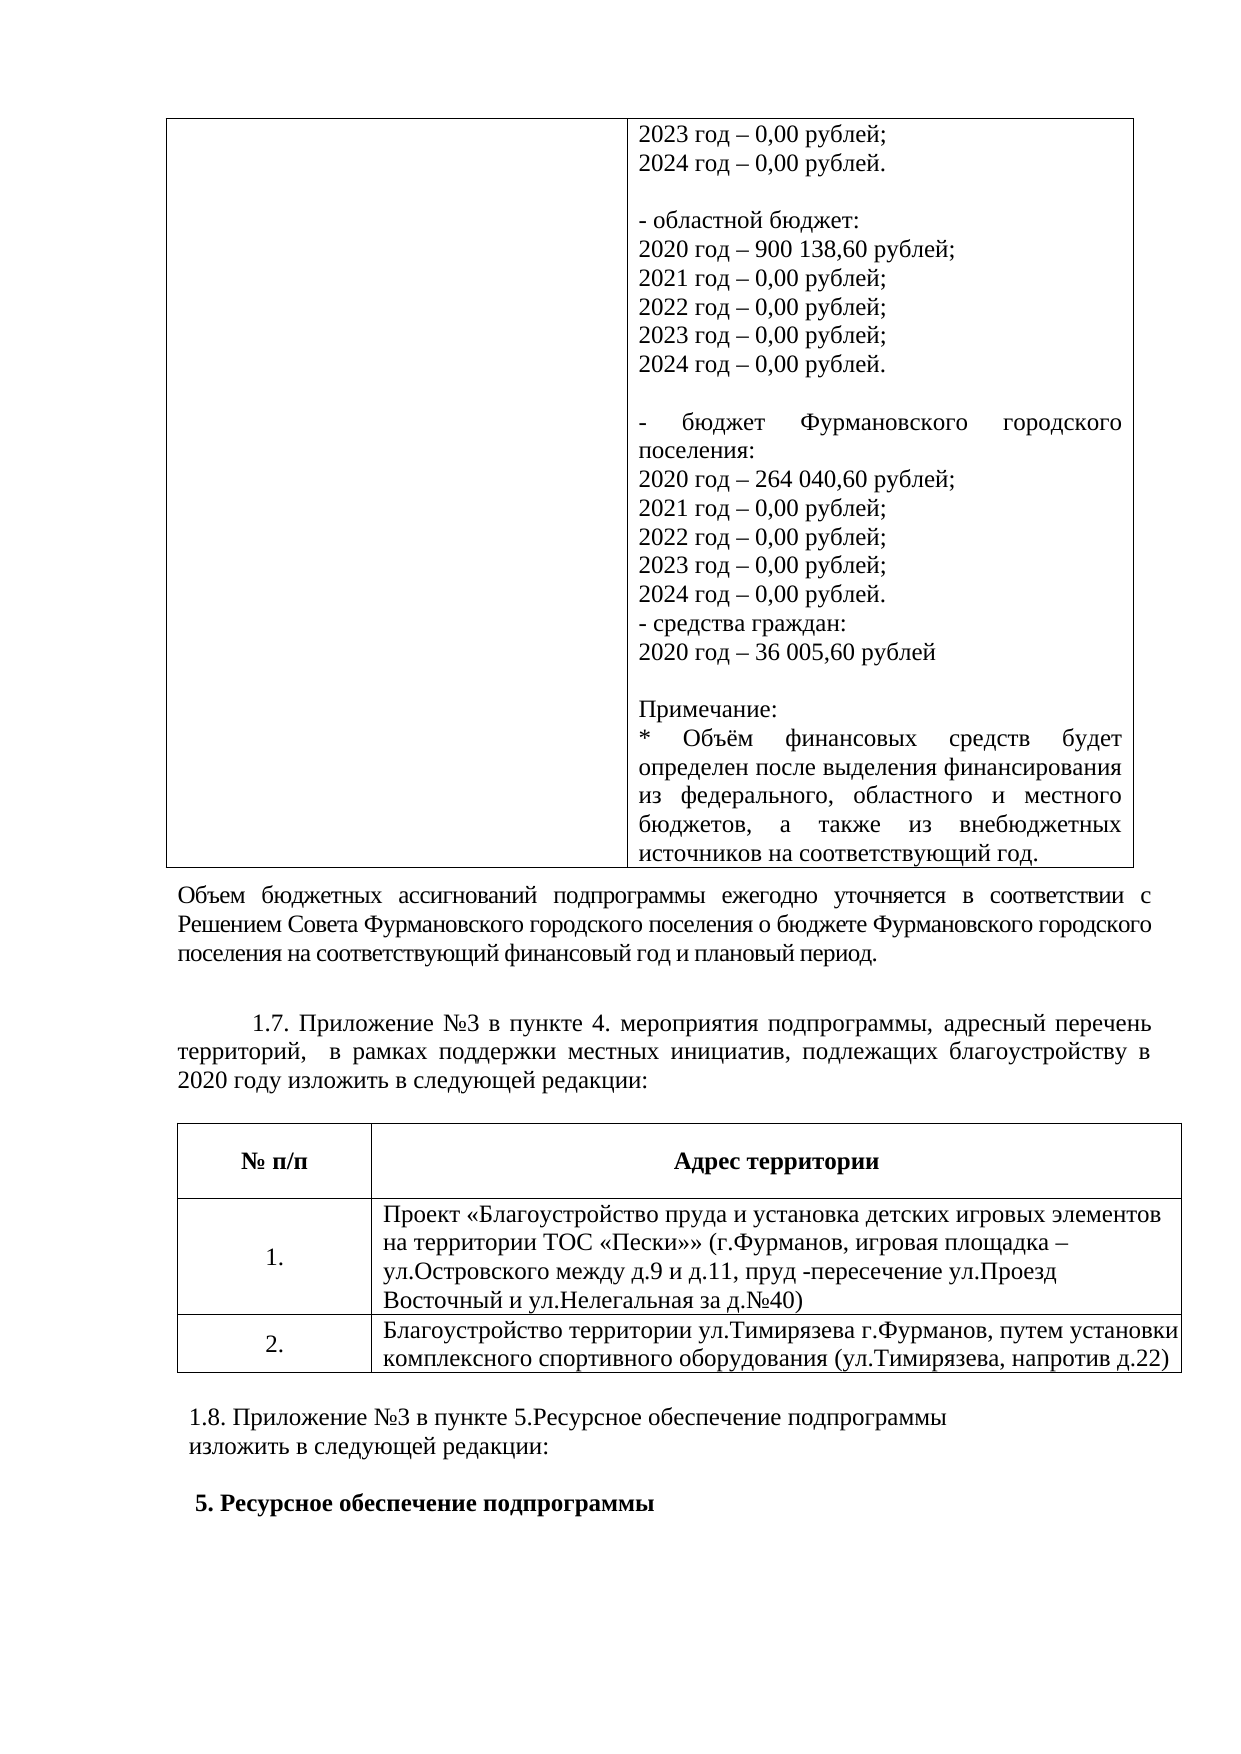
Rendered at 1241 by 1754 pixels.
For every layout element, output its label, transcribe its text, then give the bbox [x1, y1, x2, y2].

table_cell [628, 119, 1133, 867]
text 1.7. Приложение №3 в пункте 4. мероприятия подпрограммы, адресный перечень территорий, в рамках поддержки местных инициатив, подлежащих благоустройству в 2020 году изложить в следующей редакции: [177, 1008, 1152, 1094]
table_header № п/п [178, 1124, 371, 1198]
text Объем бюджетных ассигнований подпрограммы ежегодно уточняется в соответствии с Решением Совета Фурмановского городского поселения о бюджете Фурмановского городского поселения на соответствующий финансовый год и плановый период. [177, 880, 1152, 966]
table_cell 1. [178, 1199, 371, 1314]
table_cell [167, 119, 627, 867]
table_cell 1.8. Приложение №3 в пункте 5.Ресурсное обеспечение подпрограммы изложить в следующей редакции: 5. Ресурсное обеспечение подпрограммы [177, 1373, 1181, 1546]
table_cell Благоустройство территории ул.Тимирязева г.Фурманов, путем установки комплексного спортивного оборудования (ул.Тимирязева, напротив д.22) [372, 1315, 1181, 1372]
table_cell 2. [178, 1315, 371, 1372]
table_header Адрес территории [372, 1124, 1181, 1198]
table_cell Проект «Благоустройство пруда и установка детских игровых элементов на территории ТОС «Пески»» (г.Фурманов, игровая площадка – ул.Островского между д.9 и д.11, пруд -пересечение ул.Проезд Восточный и ул.Нелегальная за д.№40) [372, 1199, 1181, 1314]
